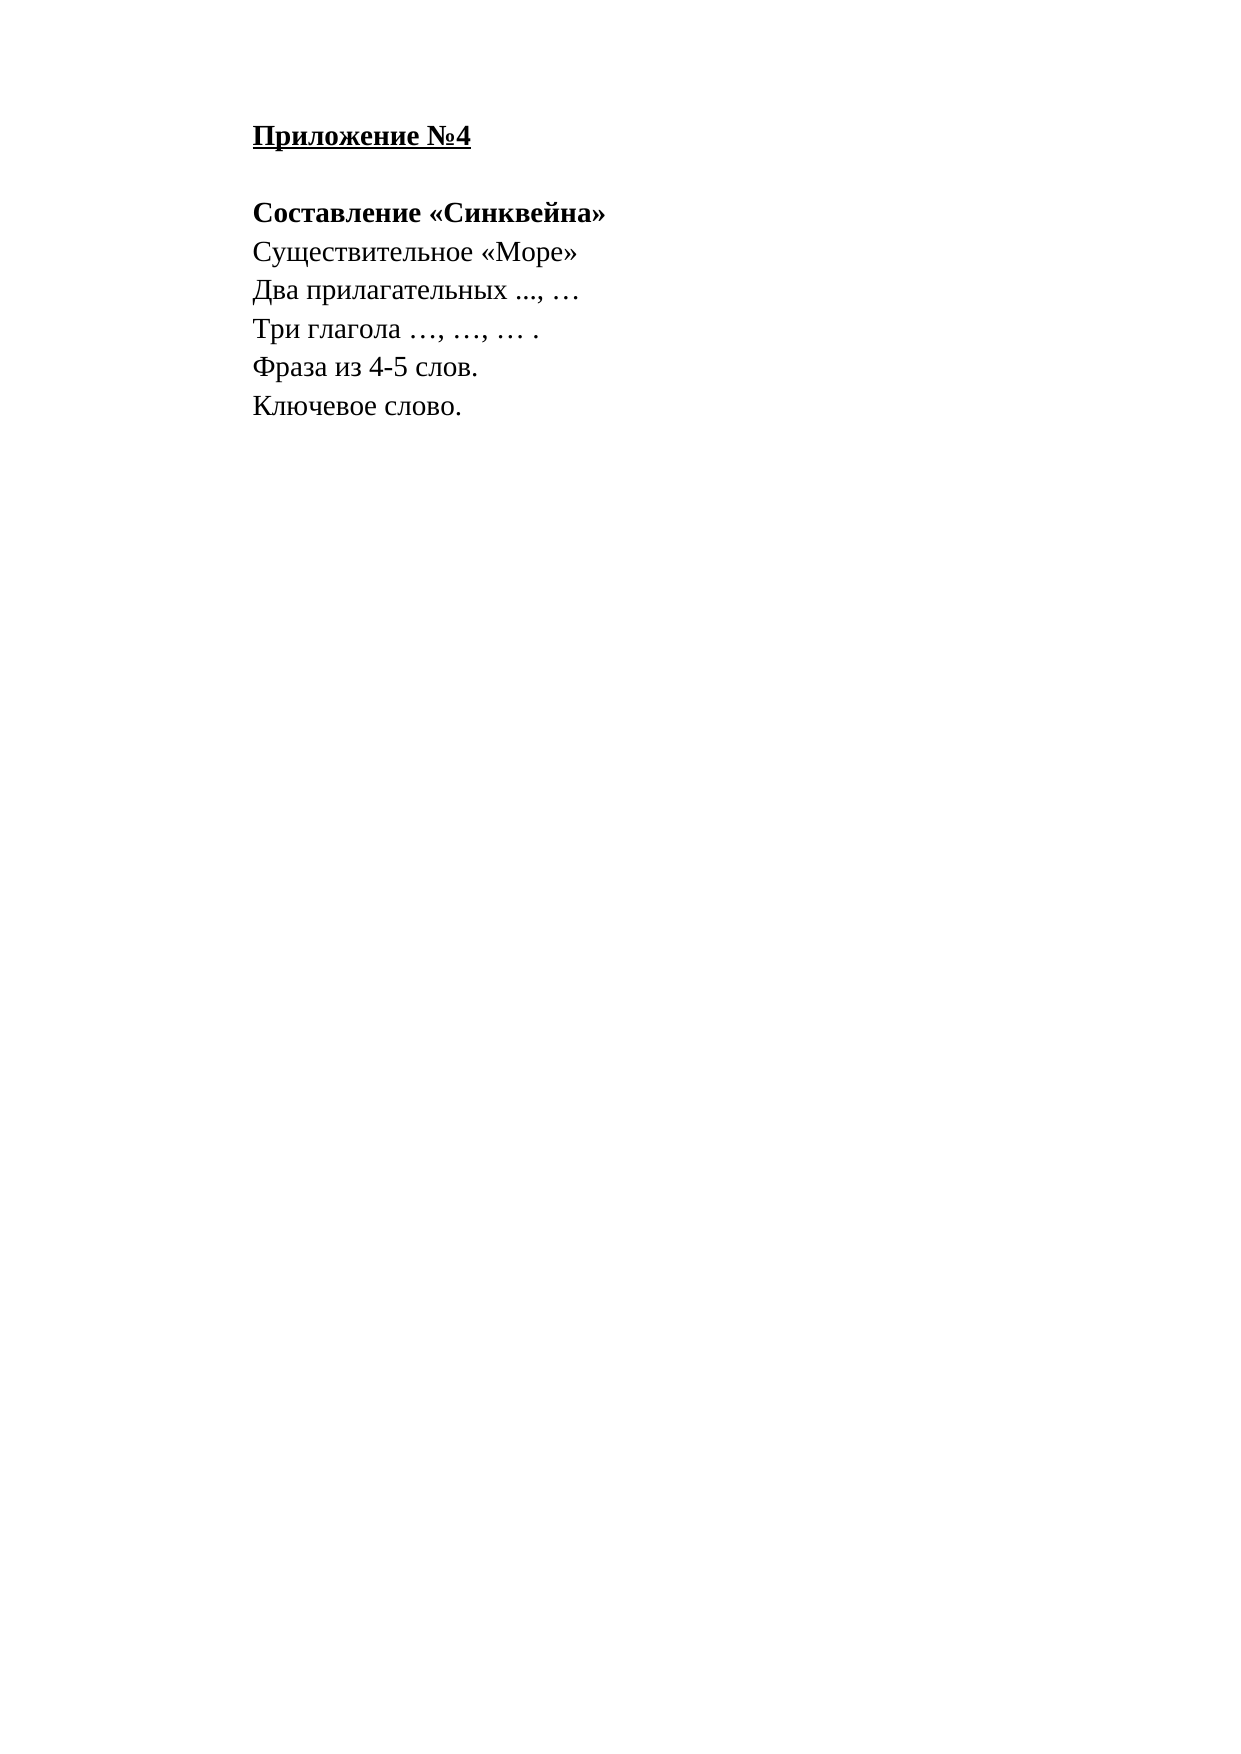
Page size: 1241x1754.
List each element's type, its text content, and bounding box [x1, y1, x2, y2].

list Ключевое слово. [252, 388, 1152, 421]
list Существительное «Море» [252, 234, 1152, 267]
list Фраза из 4-5 слов. [252, 349, 1152, 383]
list Три глагола …, …, … . [252, 311, 1152, 344]
list Составление «Синквейна» [252, 195, 1152, 229]
list Приложение №4 [252, 118, 1152, 152]
list Два прилагательных ..., … [252, 272, 1152, 306]
